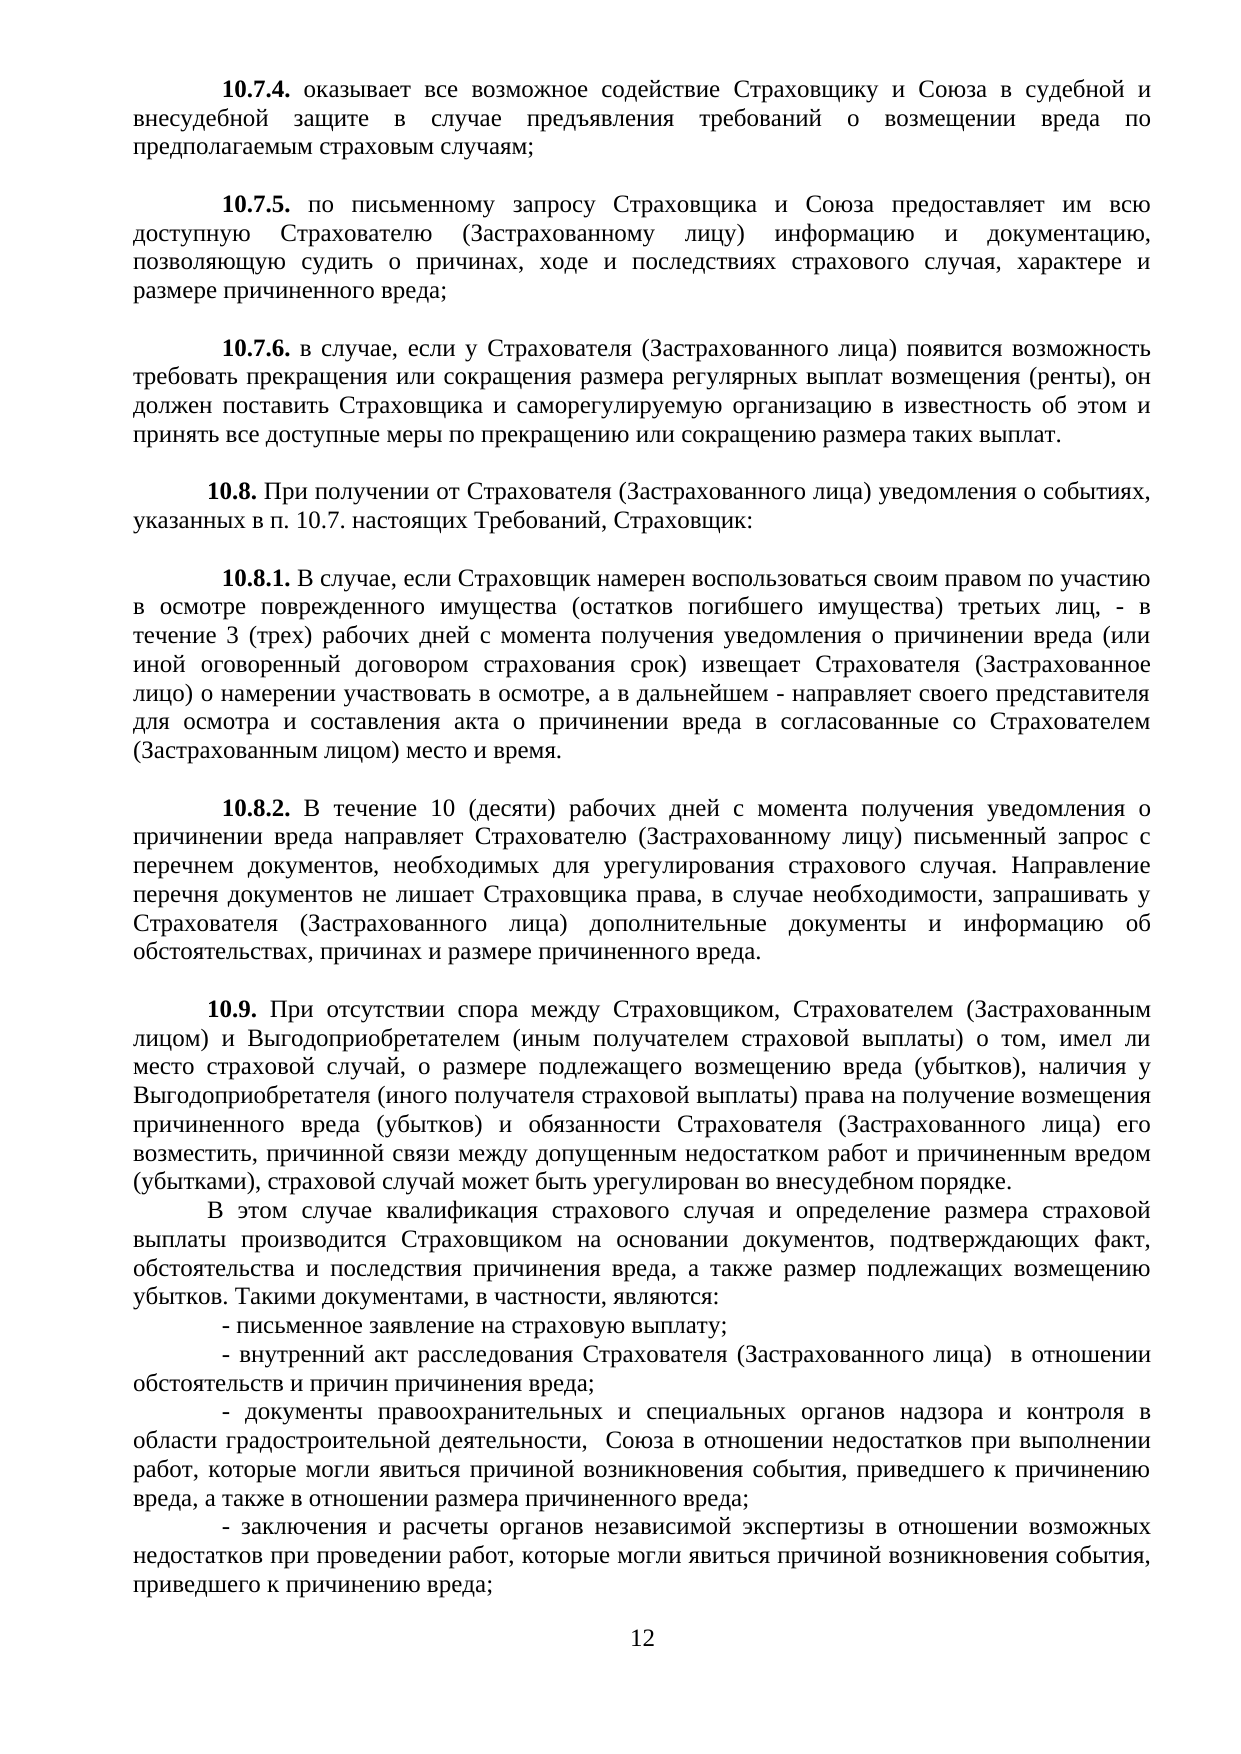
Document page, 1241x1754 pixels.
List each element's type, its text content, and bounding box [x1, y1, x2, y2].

text - заключения и расчеты органов независимой экспертизы в отношении возможных недостатков при проведении работ, которые могли явиться причиной возникновения события, приведшего к причинению вреда; [133, 1511, 1152, 1598]
text 10.9. При отсутствии спора между Страховщиком, Страхователем (Застрахованным лицом) и Выгодоприобретателем (иным получателем страховой выплаты) о том, имел ли место страховой случай, о размере подлежащего возмещению вреда (убытков), наличия у Выгодоприобретателя (иного получателя страховой выплаты) права на получение возмещения причиненного вреда (убытков) и обязанности Страхователя (Застрахованного лица) его возместить, причинной связи между допущенным недостатком работ и причиненным вредом (убытками), страховой случай может быть урегулирован во внесудебном порядке. [133, 994, 1152, 1195]
text 10.7.6. в случае, если у Страхователя (Застрахованного лица) появится возможность требовать прекращения или сокращения размера регулярных выплат возмещения (ренты), он должен поставить Страховщика и саморегулируемую организацию в известность об этом и принять все доступные меры по прекращению или сокращению размера таких выплат. [133, 333, 1152, 448]
text - внутренний акт расследования Страхователя (Застрахованного лица) в отношении обстоятельств и причин причинения вреда; [133, 1339, 1152, 1396]
text 10.8.1. В случае, если Страховщик намерен воспользоваться своим правом по участию в осмотре поврежденного имущества (остатков погибшего имущества) третьих лиц, - в течение 3 (трех) рабочих дней с момента получения уведомления о причинении вреда (или иной оговоренный договором страхования срок) извещает Страхователя (Застрахованное лицо) о намерении участвовать в осмотре, а в дальнейшем - направляет своего представителя для осмотра и составления акта о причинении вреда в согласованные со Страхователем (Застрахованным лицом) место и время. [133, 563, 1152, 764]
text В этом случае квалификация страхового случая и определение размера страховой выплаты производится Страховщиком на основании документов, подтверждающих факт, обстоятельства и последствия причинения вреда, а также размер подлежащих возмещению убытков. Такими документами, в частности, являются: [133, 1195, 1152, 1310]
text 10.7.4. оказывает все возможное содействие Страховщику и Союза в судебной и внесудебной защите в случае предъявления требований о возмещении вреда по предполагаемым страховым случаям; [133, 74, 1152, 160]
text - документы правоохранительных и специальных органов надзора и контроля в области градостроительной деятельности, Союза в отношении недостатков при выполнении работ, которые могли явиться причиной возникновения события, приведшего к причинению вреда, а также в отношении размера причиненного вреда; [133, 1396, 1152, 1511]
text 10.8.2. В течение 10 (десяти) рабочих дней с момента получения уведомления о причинении вреда направляет Страхователю (Застрахованному лицу) письменный запрос с перечнем документов, необходимых для урегулирования страхового случая. Направление перечня документов не лишает Страховщика права, в случае необходимости, запрашивать у Страхователя (Застрахованного лица) дополнительные документы и информацию об обстоятельствах, причинах и размере причиненного вреда. [133, 793, 1152, 965]
text - письменное заявление на страховую выплату; [133, 1310, 1152, 1339]
text 10.8. При получении от Страхователя (Застрахованного лица) уведомления о событиях, указанных в п. 10.7. настоящих Требований, Страховщик: [133, 476, 1152, 534]
text 10.7.5. по письменному запросу Страховщика и Союза предоставляет им всю доступную Страхователю (Застрахованному лицу) информацию и документацию, позволяющую судить о причинах, ходе и последствиях страхового случая, характере и размере причиненного вреда; [133, 189, 1152, 304]
